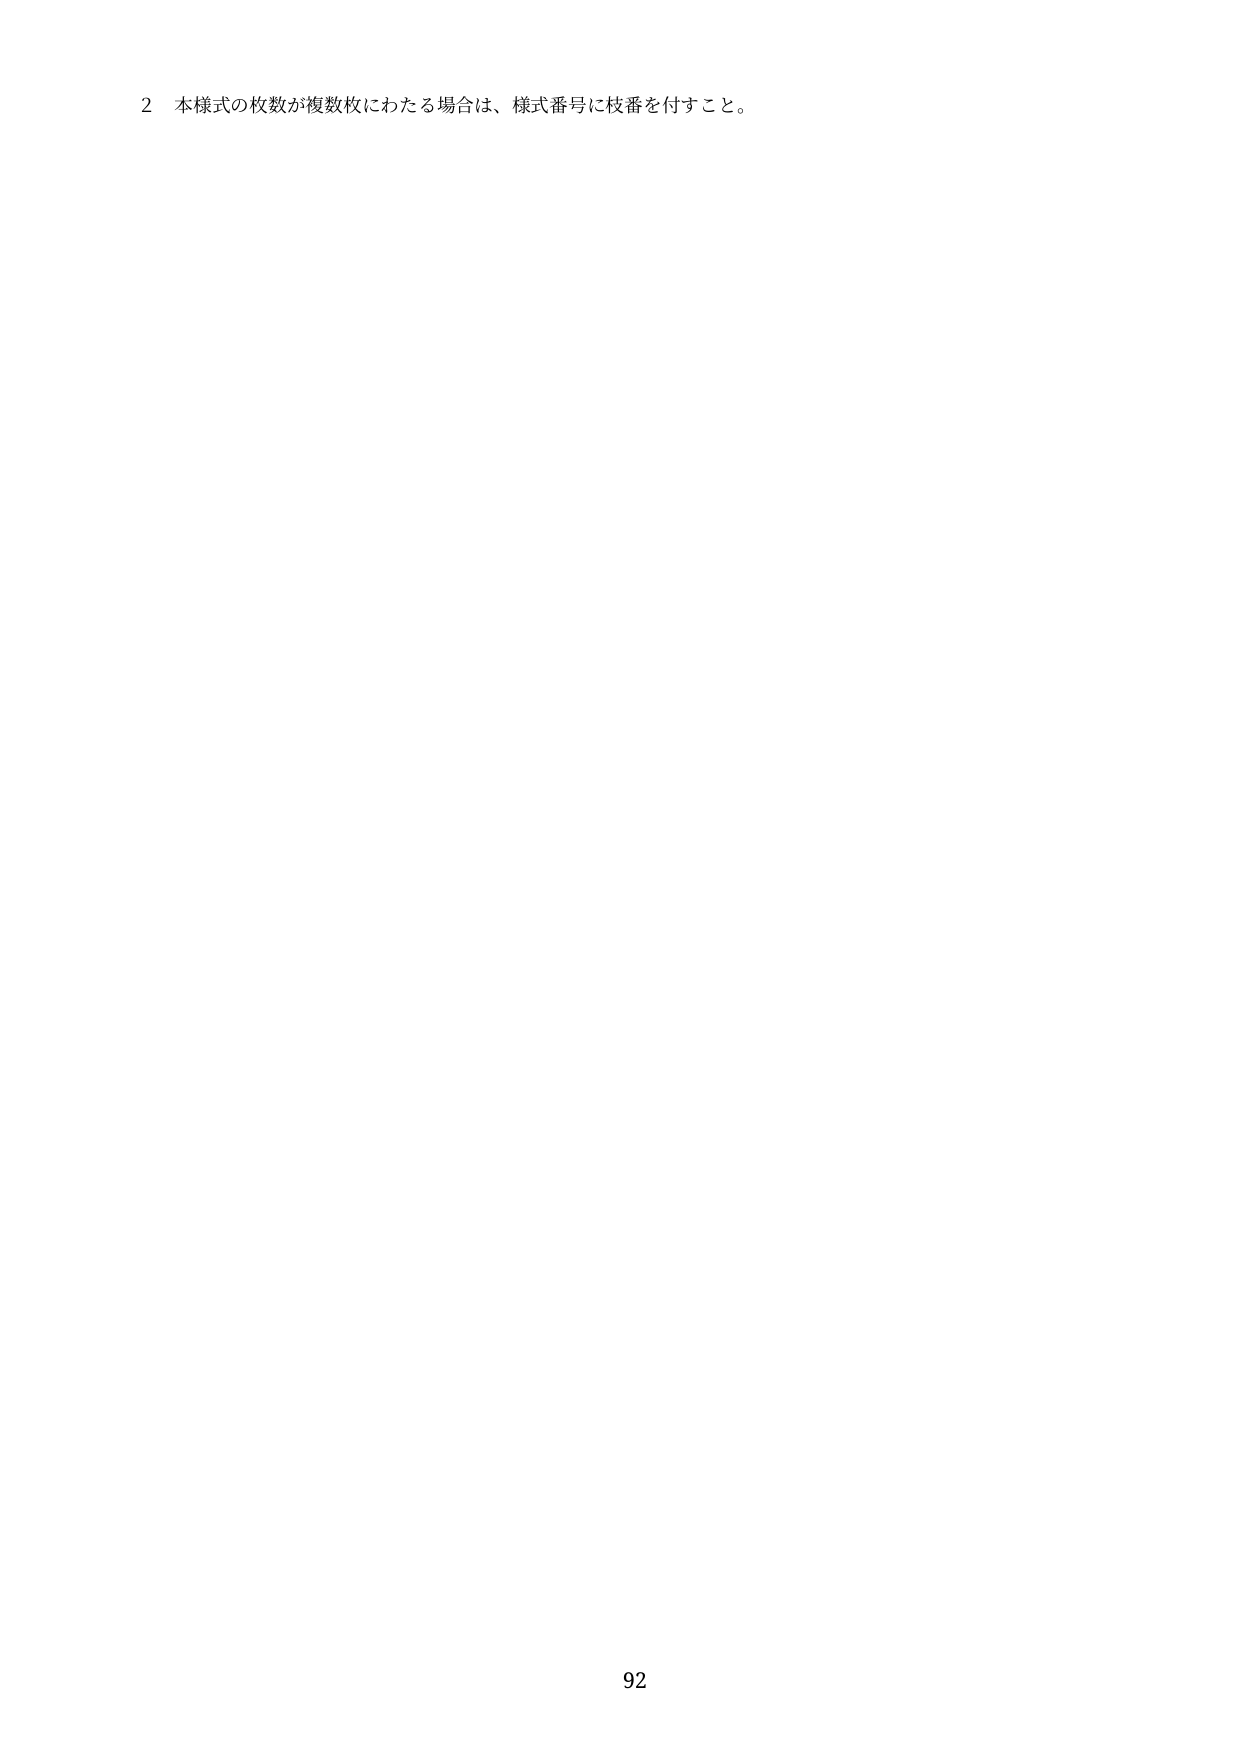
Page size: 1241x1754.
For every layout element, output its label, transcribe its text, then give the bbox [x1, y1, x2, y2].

text ２ 本様式の枚数が複数枚にわたる場合は、様式番号に枝番を付すこと。 [118, 89, 1152, 119]
